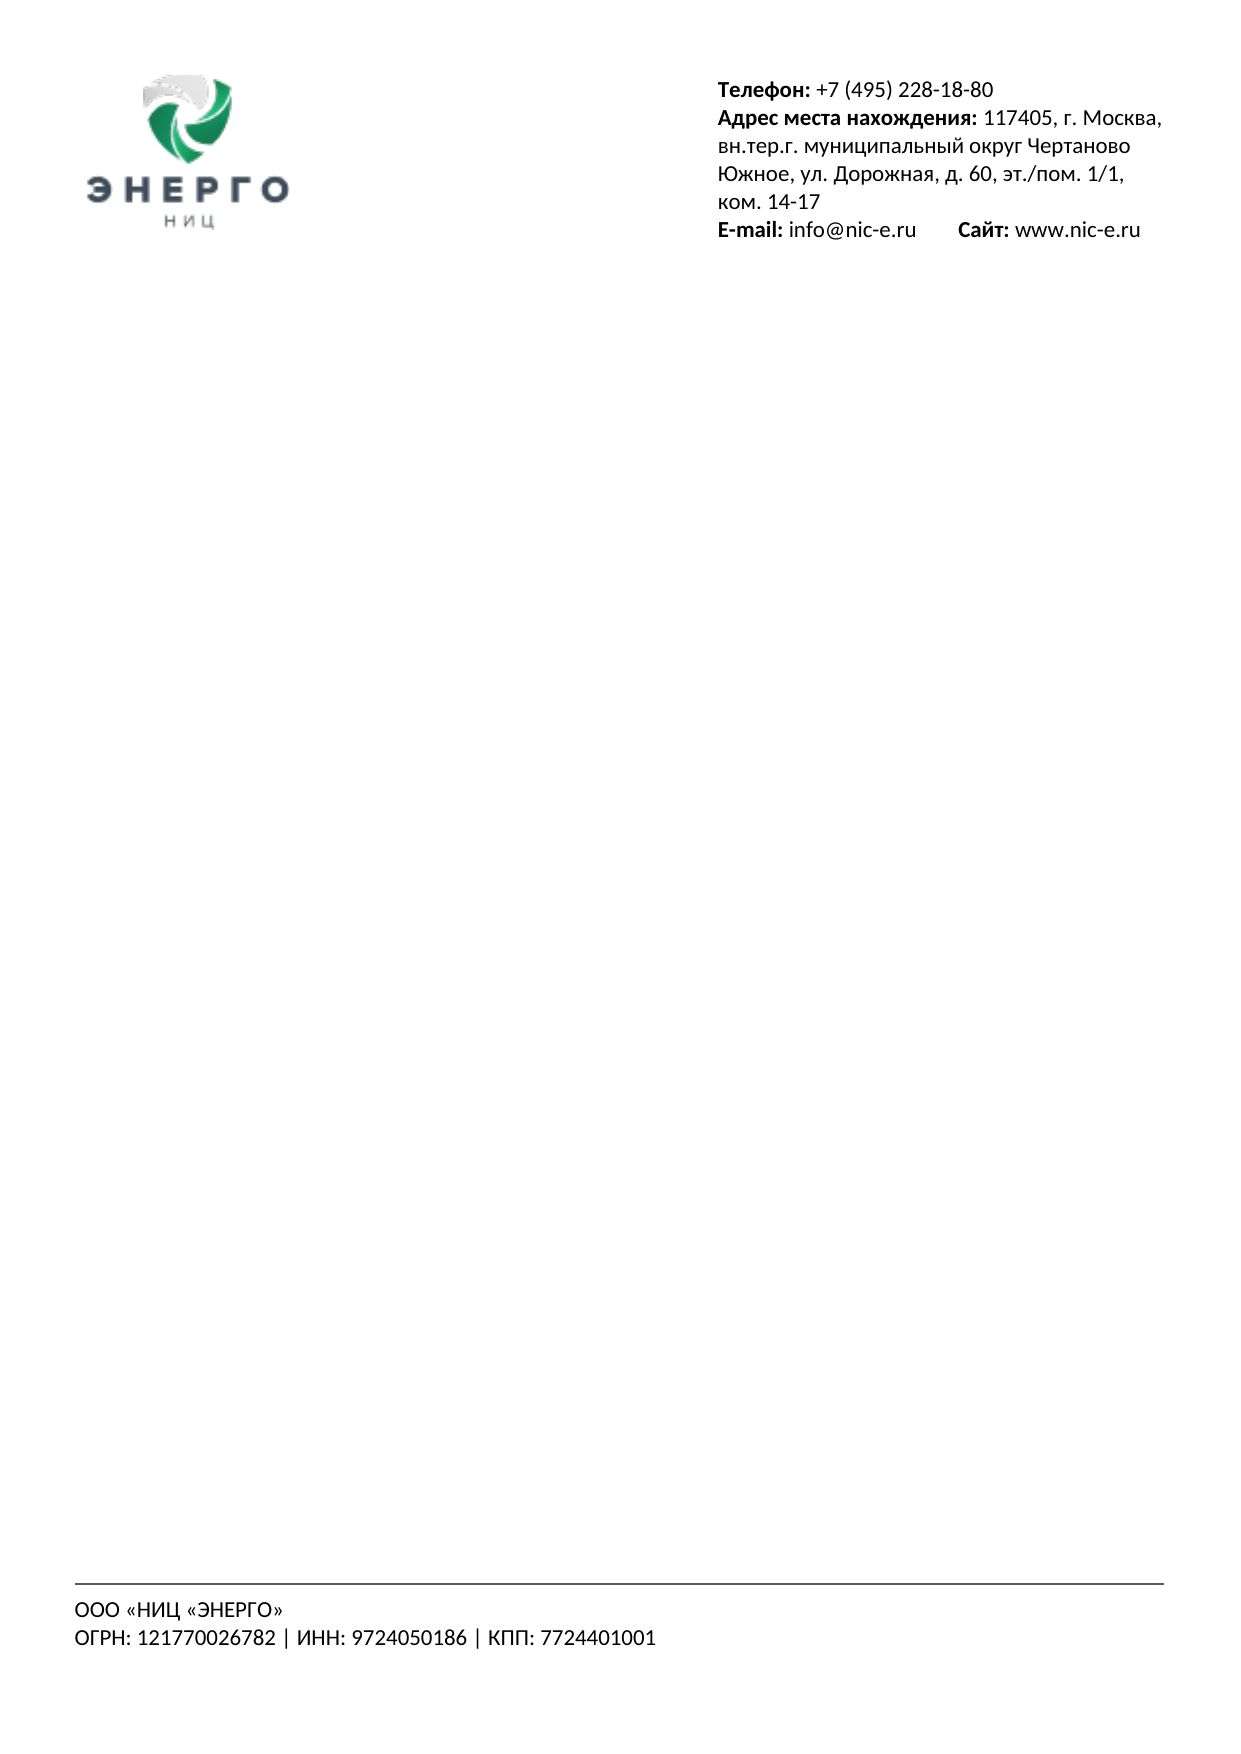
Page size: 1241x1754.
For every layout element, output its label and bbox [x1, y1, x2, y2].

picture [86, 75, 290, 230]
